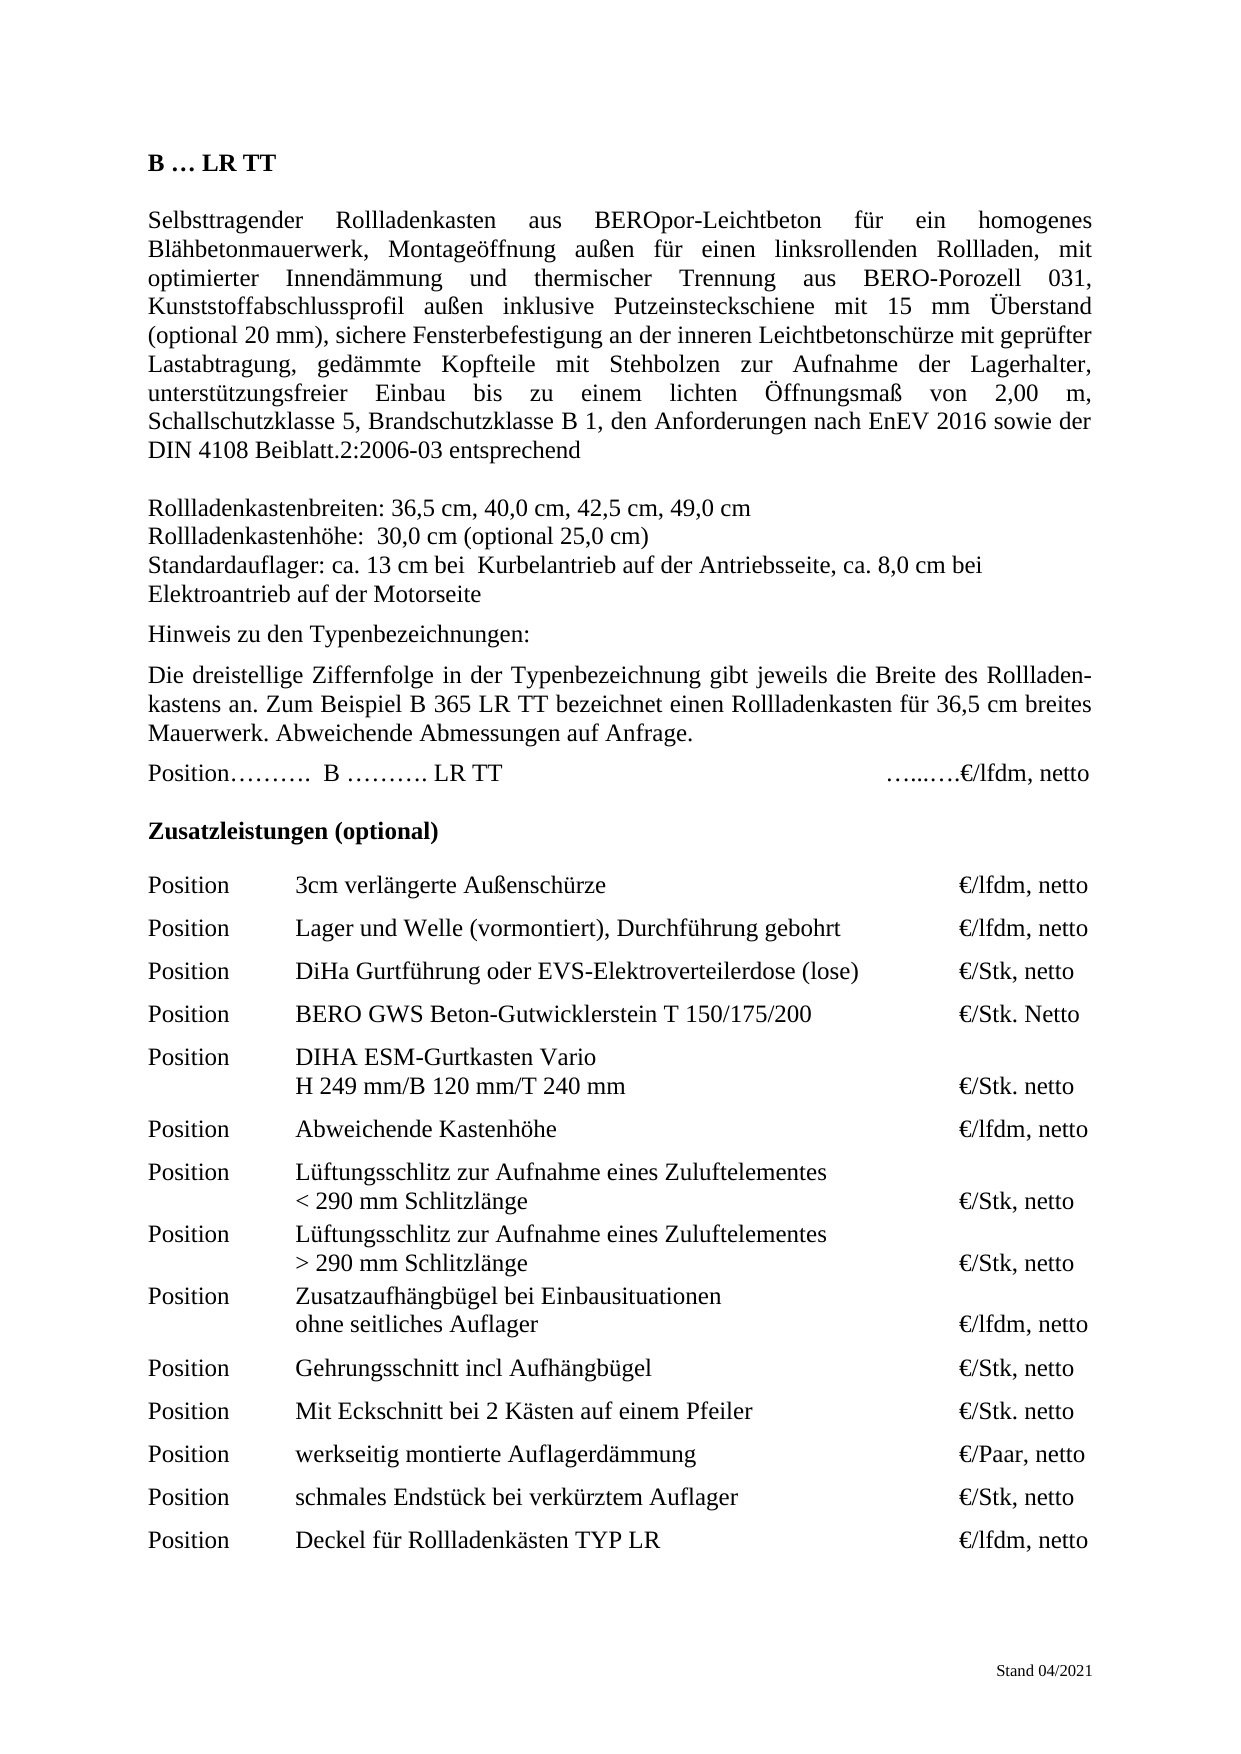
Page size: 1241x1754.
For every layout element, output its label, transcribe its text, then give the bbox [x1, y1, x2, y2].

text Position Gehrungsschnitt incl Aufhängbügel €/Stk, netto [148, 1353, 1093, 1381]
text B … LR TT [148, 148, 1093, 176]
text Position 3cm verlängerte Außenschürze €/lfdm, netto [148, 870, 1093, 898]
text > 290 mm Schlitzlänge €/Stk, netto [295, 1248, 1093, 1277]
text Standardauflager: ca. 13 cm bei Kurbelantrieb auf der Antriebsseite, ca. 8,0 cm bei Elektroantrieb auf der Motorseite [148, 550, 1093, 608]
text Position Lüftungsschlitz zur Aufnahme eines Zuluftelementes [148, 1219, 1093, 1248]
text Die dreistellige Ziffernfolge in der Typenbezeichnung gibt jeweils die Breite des Rollladen-kastens an. Zum Beispiel B 365 LR TT bezeichnet einen Rollladenkasten für 36,5 cm breites Mauerwerk. Abweichende Abmessungen auf Anfrage. [148, 660, 1093, 747]
text Position………. B ………. LR TT …...….€/lfdm, netto [148, 758, 1093, 787]
text Position DiHa Gurtführung oder EVS-Elektroverteilerdose (lose) €/Stk, netto [148, 956, 1093, 985]
text Position Lager und Welle (vormontiert), Durchführung gebohrt €/lfdm, netto [148, 913, 1093, 942]
text Selbsttragender Rollladenkasten aus BEROpor-Leichtbeton für ein homogenes Blähbetonmauerwerk, Montageöffnung außen für einen linksrollenden Rollladen, mit optimierter Innendämmung und thermischer Trennung aus BERO-Porozell 031, Kunststoffabschlussprofil außen inklusive Putzeinsteckschiene mit 15 mm Überstand (optional 20 mm), sichere Fensterbefestigung an der inneren Leichtbetonschürze mit geprüfter Lastabtragung, gedämmte Kopfteile mit Stehbolzen zur Aufnahme der Lagerhalter, unterstützungsfreier Einbau bis zu einem lichten Öffnungsmaß von 2,00 m, Schallschutzklasse 5, Brandschutzklasse B 1, den Anforderungen nach EnEV 2016 sowie der DIN 4108 Beiblatt.2:2006-03 entsprechend [148, 205, 1093, 464]
text Rollladenkastenhöhe: 30,0 cm (optional 25,0 cm) [148, 521, 1093, 550]
text Position DIHA ESM-Gurtkasten Vario [148, 1042, 1093, 1071]
text Position werkseitig montierte Auflagerdämmung €/Paar, netto [148, 1439, 1093, 1468]
text Position Zusatzaufhängbügel bei Einbausituationen [148, 1281, 1093, 1309]
text ohne seitliches Auflager €/lfdm, netto [221, 1309, 1093, 1338]
text Hinweis zu den Typenbezeichnungen: [148, 619, 1093, 648]
text Position Lüftungsschlitz zur Aufnahme eines Zuluftelementes [148, 1157, 1093, 1186]
text H 249 mm/B 120 mm/T 240 mm €/Stk. netto [148, 1071, 1093, 1100]
text Rollladenkastenbreiten: 36,5 cm, 40,0 cm, 42,5 cm, 49,0 cm [148, 493, 1093, 521]
text Position BERO GWS Beton-Gutwicklerstein T 150/175/200 €/Stk. Netto [148, 999, 1093, 1028]
text < 290 mm Schlitzlänge €/Stk, netto [295, 1186, 1093, 1215]
text Position schmales Endstück bei verkürztem Auflager €/Stk, netto [148, 1482, 1093, 1511]
text Position Abweichende Kastenhöhe €/lfdm, netto [148, 1114, 1093, 1143]
text Zusatzleistungen (optional) [148, 816, 1093, 845]
text Position Deckel für Rollladenkästen TYP LR €/lfdm, netto [148, 1525, 1093, 1554]
text Position Mit Eckschnitt bei 2 Kästen auf einem Pfeiler €/Stk. netto [148, 1396, 1093, 1424]
